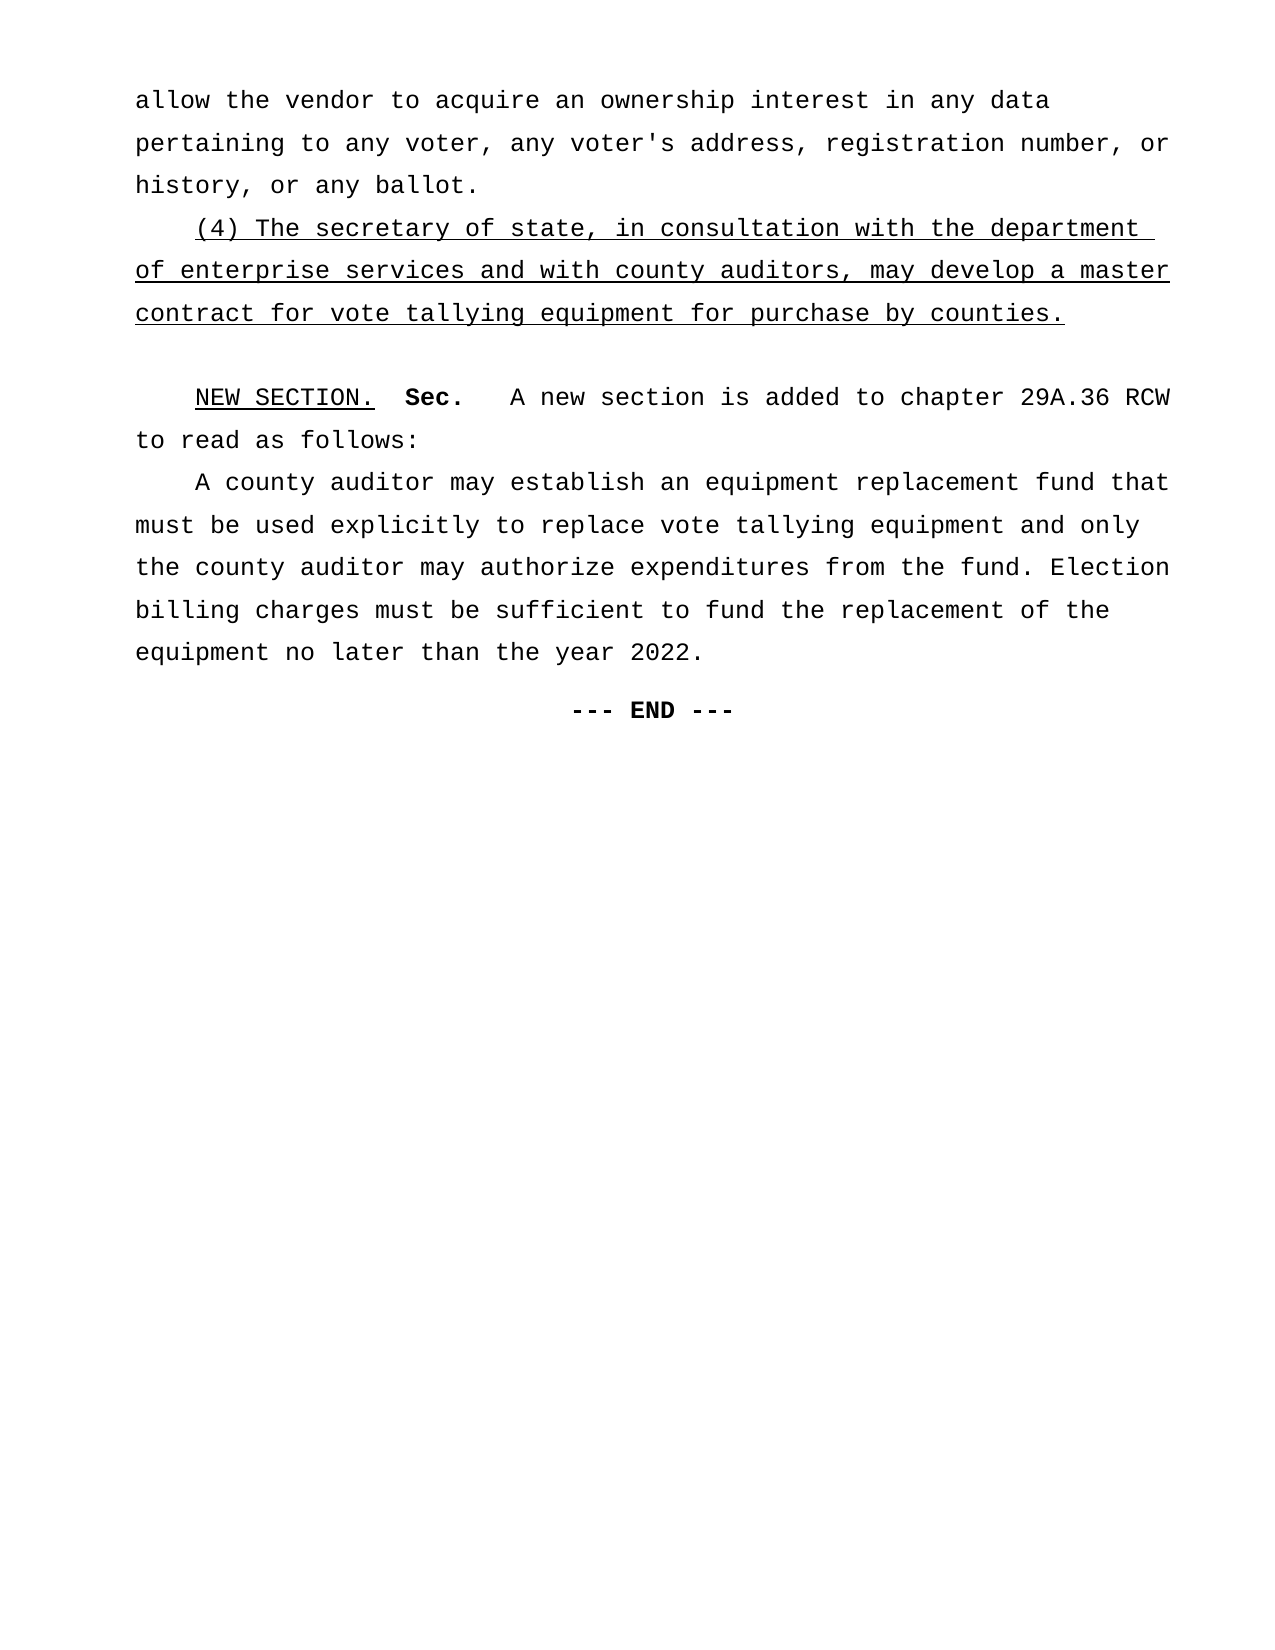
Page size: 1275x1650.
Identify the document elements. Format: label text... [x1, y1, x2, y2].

text A county auditor may establish an equipment replacement fund that must be used explicitly to replace vote tallying equipment and only the county auditor may authorize expenditures from the fund. Election billing charges must be sufficient to fund the replacement of the equipment no later than the year 2022. [135, 457, 1170, 669]
text (4) The secretary of state, in consultation with the department of enterprise services and with county auditors, may develop a master contract for vote tallying equipment for purchase by counties. [135, 202, 1170, 281]
text NEW SECTION. Sec. A new section is added to chapter 29A.36 RCW to read as follows: [135, 372, 1170, 457]
text --- END --- [135, 697, 1170, 726]
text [135, 75, 1170, 202]
text (4) The secretary of state, in consultation with the department of enterprise services and with county auditors, may develop a master contract for vote tallying equipment for purchase by counties. [135, 283, 1170, 330]
